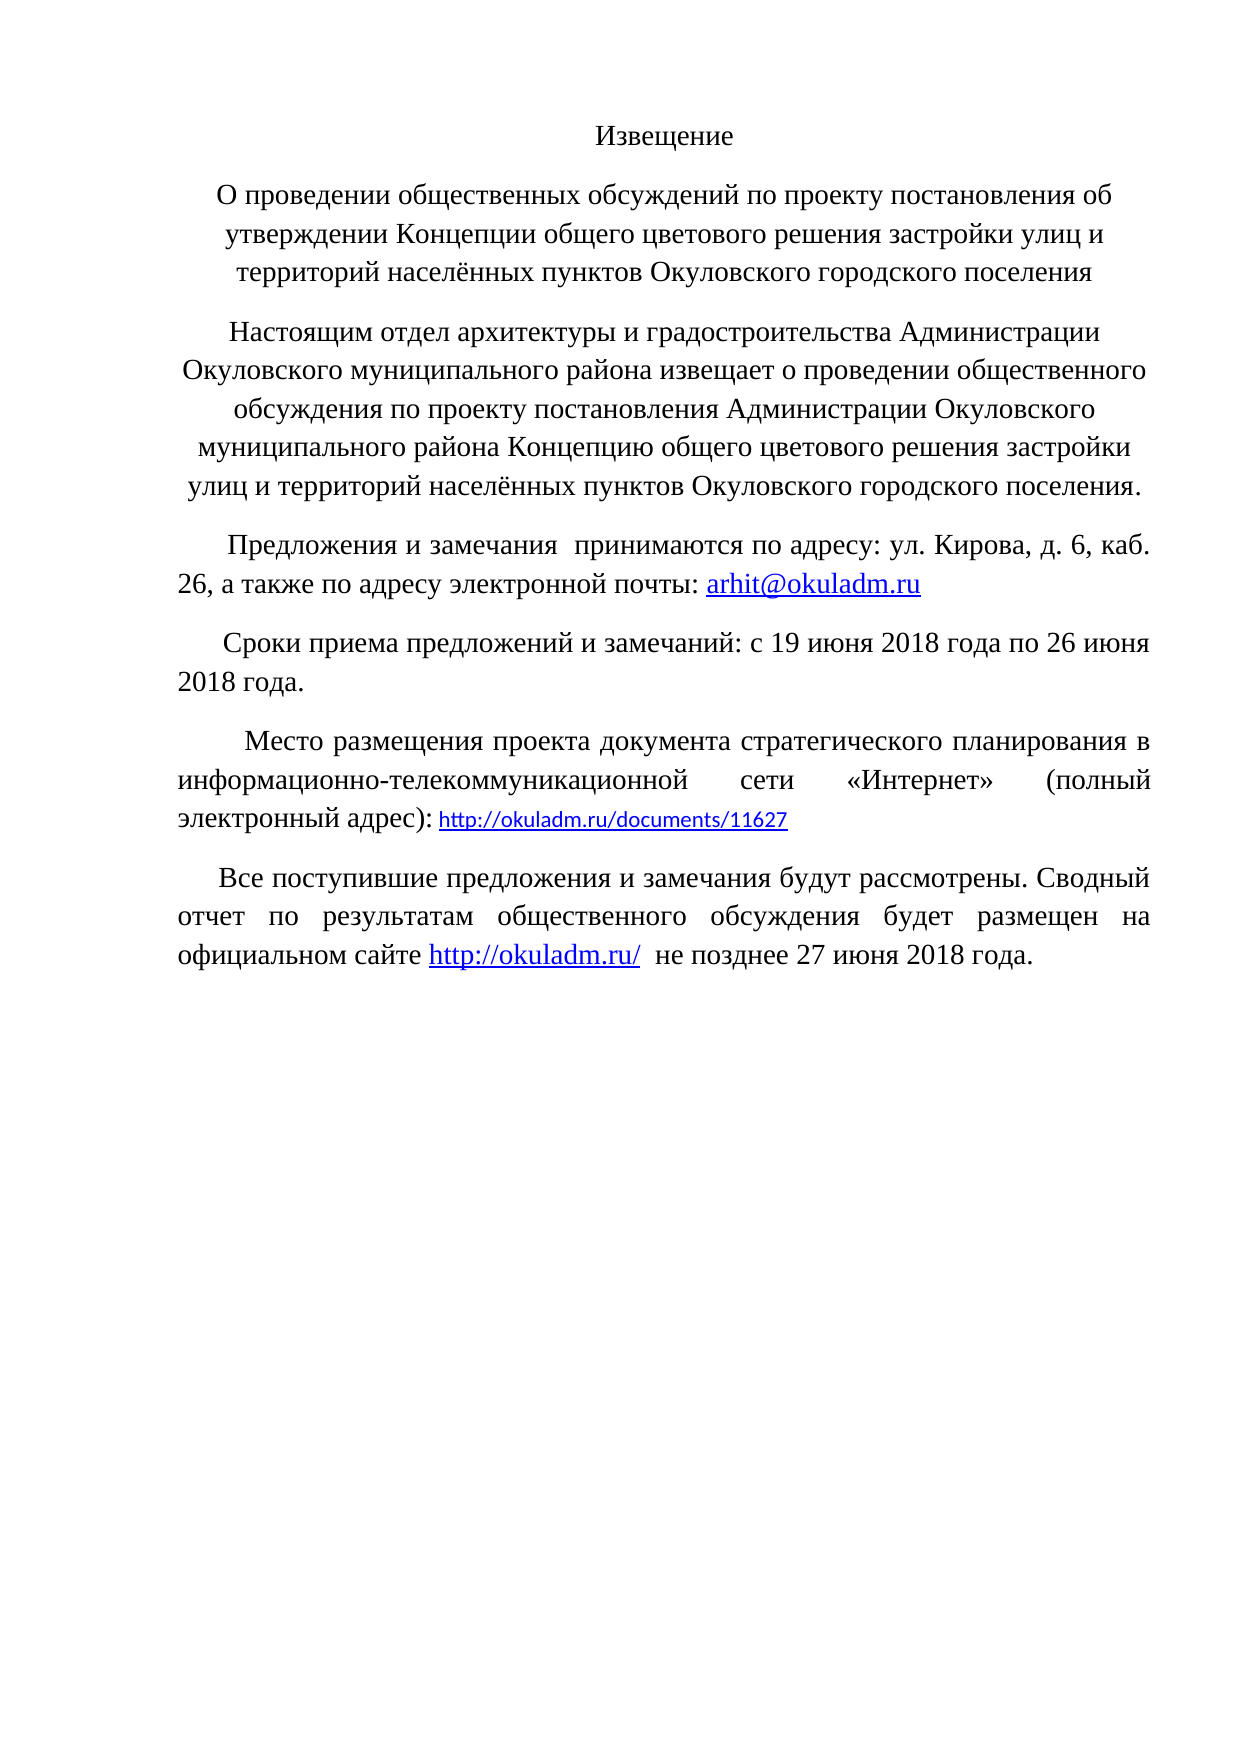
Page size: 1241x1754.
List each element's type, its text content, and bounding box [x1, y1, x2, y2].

text Место размещения проекта документа стратегического планирования в информационно-телекоммуникационной сети «Интернет» (полный электронный адрес): http://okuladm.ru/documents/11627 [177, 723, 1152, 834]
text Сроки приема предложений и замечаний: с 19 июня 2018 года по 26 июня 2018 года. [177, 625, 1152, 697]
text Все поступившие предложения и замечания будут рассмотрены. Сводный отчет по результатам общественного обсуждения будет размещен на официальном сайте http://okuladm.ru/ не позднее 27 июня 2018 года. [177, 860, 1152, 970]
text Настоящим отдел архитектуры и градостроительства Администрации Окуловского муниципального района извещает о проведении общественного обсуждения по проекту постановления Администрации Окуловского муниципального района Концепцию общего цветового решения застройки улиц и территорий населённых пунктов Окуловского городского поселения. [177, 314, 1152, 502]
text О проведении общественных обсуждений по проекту постановления об утверждении Концепции общего цветового решения застройки улиц и территорий населённых пунктов Окуловского городского поселения [177, 177, 1152, 288]
text Предложения и замечания принимаются по адресу: ул. Кирова, д. 6, каб. 26, а также по адресу электронной почты: arhit@okuladm.ru [177, 527, 1152, 599]
text Извещение [177, 118, 1152, 152]
